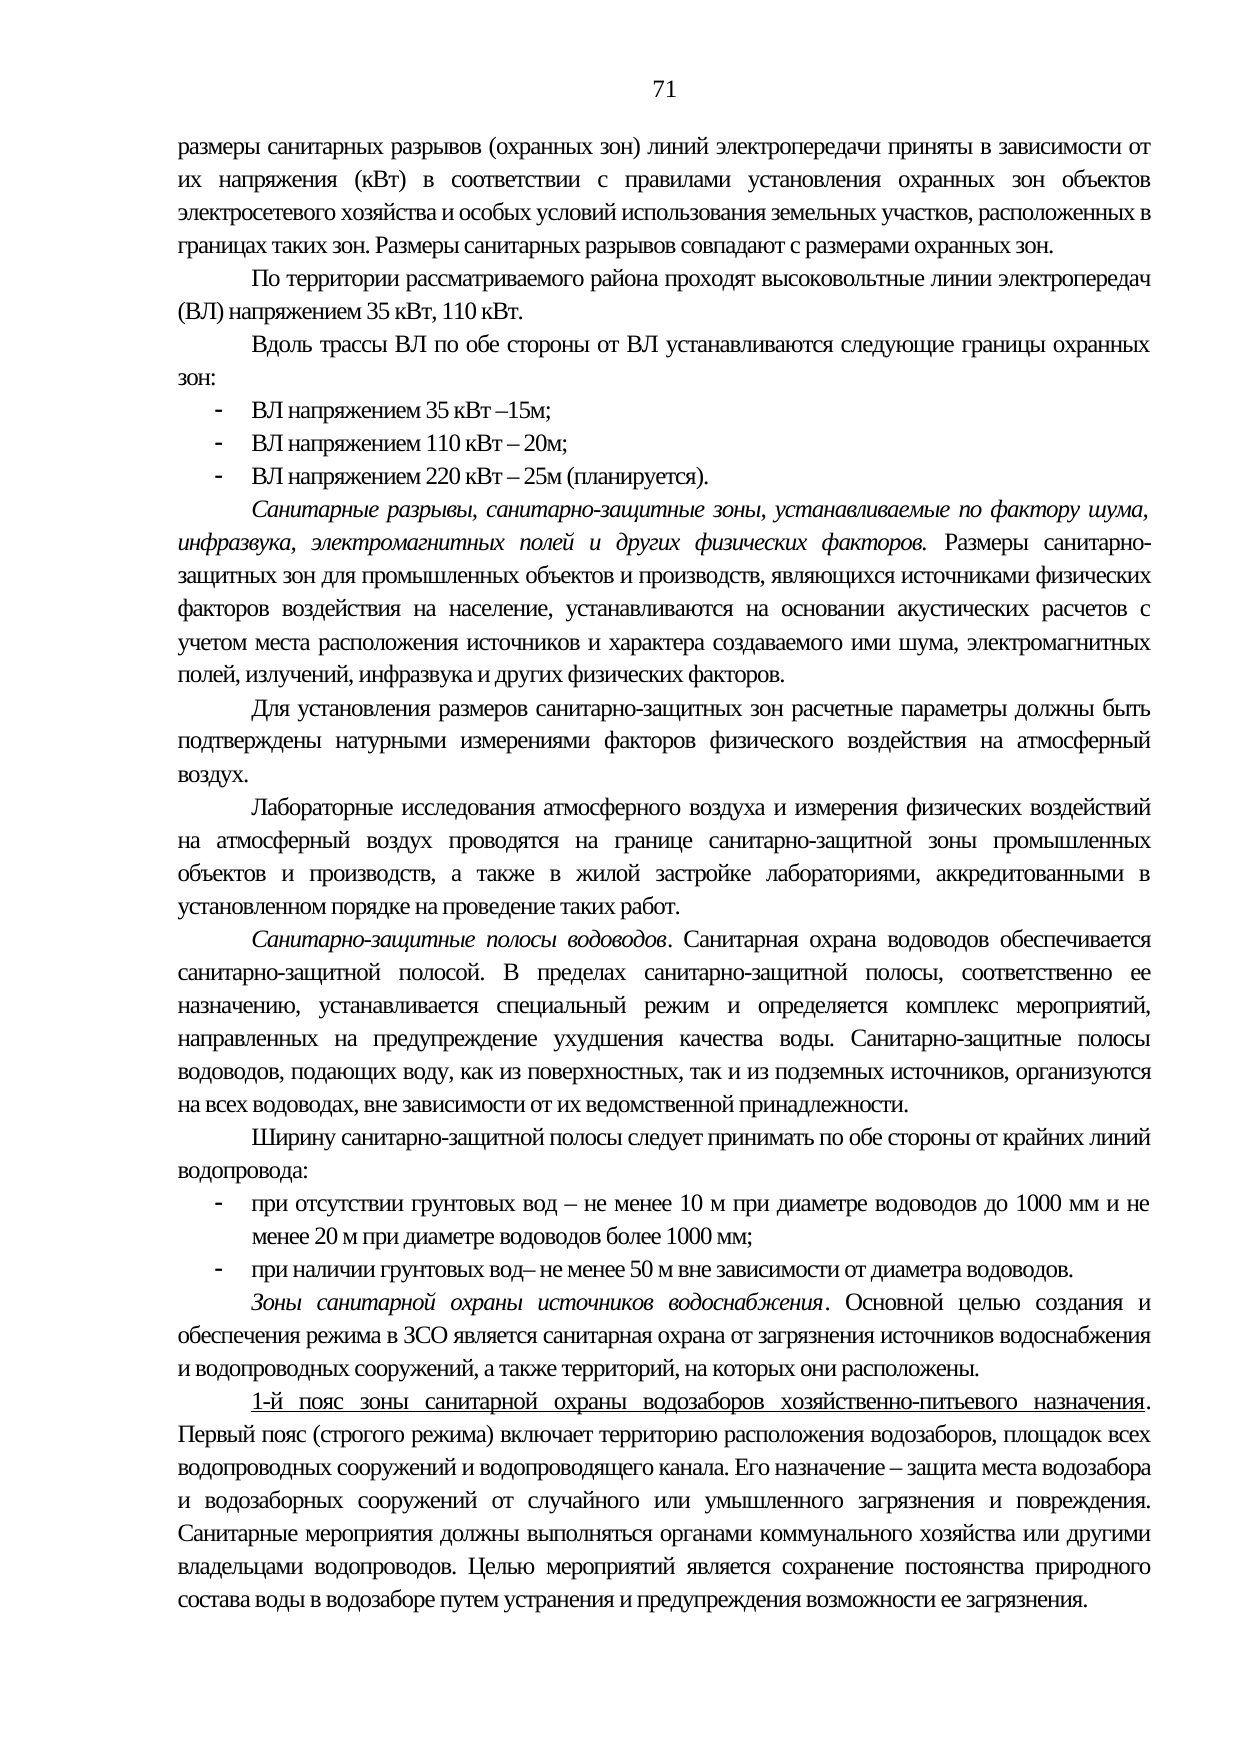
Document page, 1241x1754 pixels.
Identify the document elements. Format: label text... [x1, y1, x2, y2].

list при наличии грунтовых вод– не менее 50 м вне зависимости от диаметра водоводов. [214, 1254, 1152, 1283]
list Зоны санитарной охраны источников водоснабжения. Основной целью создания и обеспечения режима в ЗСО является санитарная охрана от загрязнения источников водоснабжения и водопроводных сооружений, а также территорий, на которых они расположены. [177, 1287, 1152, 1382]
list Лабораторные исследования атмосферного воздуха и измерения физических воздействий на атмосферный воздух проводятся на границе санитарно-защитной зоны промышленных объектов и производств, а также в жилой застройке лабораториями, аккредитованными в установленном порядке на проведение таких работ. [177, 792, 1152, 919]
list ВЛ напряжением 35 кВт –15м; [214, 395, 1152, 424]
list Санитарные разрывы, санитарно-защитные зоны, устанавливаемые по фактору шума, инфразвука, электромагнитных полей и других физических факторов. Размеры санитарно-защитных зон для промышленных объектов и производств, являющихся источниками физических факторов воздействия на население, устанавливаются на основании акустических расчетов с учетом места расположения источников и характера создаваемого ими шума, электромагнитных полей, излучений, инфразвука и других физических факторов. [177, 494, 1152, 688]
list 1-й пояс зоны санитарной охраны водозаборов хозяйственно-питьевого назначения. Первый пояс (строгого режима) включает территорию расположения водозаборов, площадок всех водопроводных сооружений и водопроводящего канала. Его назначение – защита места водозабора и водозаборных сооружений от случайного или умышленного загрязнения и повреждения. Санитарные мероприятия должны выполняться органами коммунального хозяйства или другими владельцами водопроводов. Целью мероприятий является сохранение постоянства природного состава воды в водозаборе путем устранения и предупреждения возможности ее загрязнения. [177, 1386, 1152, 1613]
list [177, 131, 1152, 259]
list Для установления размеров санитарно-защитных зон расчетные параметры должны быть подтверждены натурными измерениями факторов физического воздействия на атмосферный воздух. [177, 693, 1152, 787]
list ВЛ напряжением 220 кВт – 25м (планируется). [214, 461, 1152, 490]
list ВЛ напряжением 110 кВт – 20м; [214, 428, 1152, 457]
list Ширину санитарно-защитной полосы следует принимать по обе стороны от крайних линий водопровода: [177, 1122, 1152, 1184]
list Санитарно-защитные полосы водоводов. Санитарная охрана водоводов обеспечивается санитарно-защитной полосой. В пределах санитарно-защитной полосы, соответственно ее назначению, устанавливается специальный режим и определяется комплекс мероприятий, направленных на предупреждение ухудшения качества воды. Санитарно-защитные полосы водоводов, подающих воду, как из поверхностных, так и из подземных источников, организуются на всех водоводах, вне зависимости от их ведомственной принадлежности. [177, 924, 1152, 1118]
list По территории рассматриваемого района проходят высоковольтные линии электропередач (ВЛ) напряжением 35 кВт, 110 кВт. [177, 263, 1152, 325]
list Вдоль трассы ВЛ по обе стороны от ВЛ устанавливаются следующие границы охранных зон: [177, 329, 1152, 391]
list при отсутствии грунтовых вод – не менее 10 м при диаметре водоводов до 1000 мм и не менее 20 м при диаметре водоводов более 1000 мм; [214, 1188, 1152, 1250]
